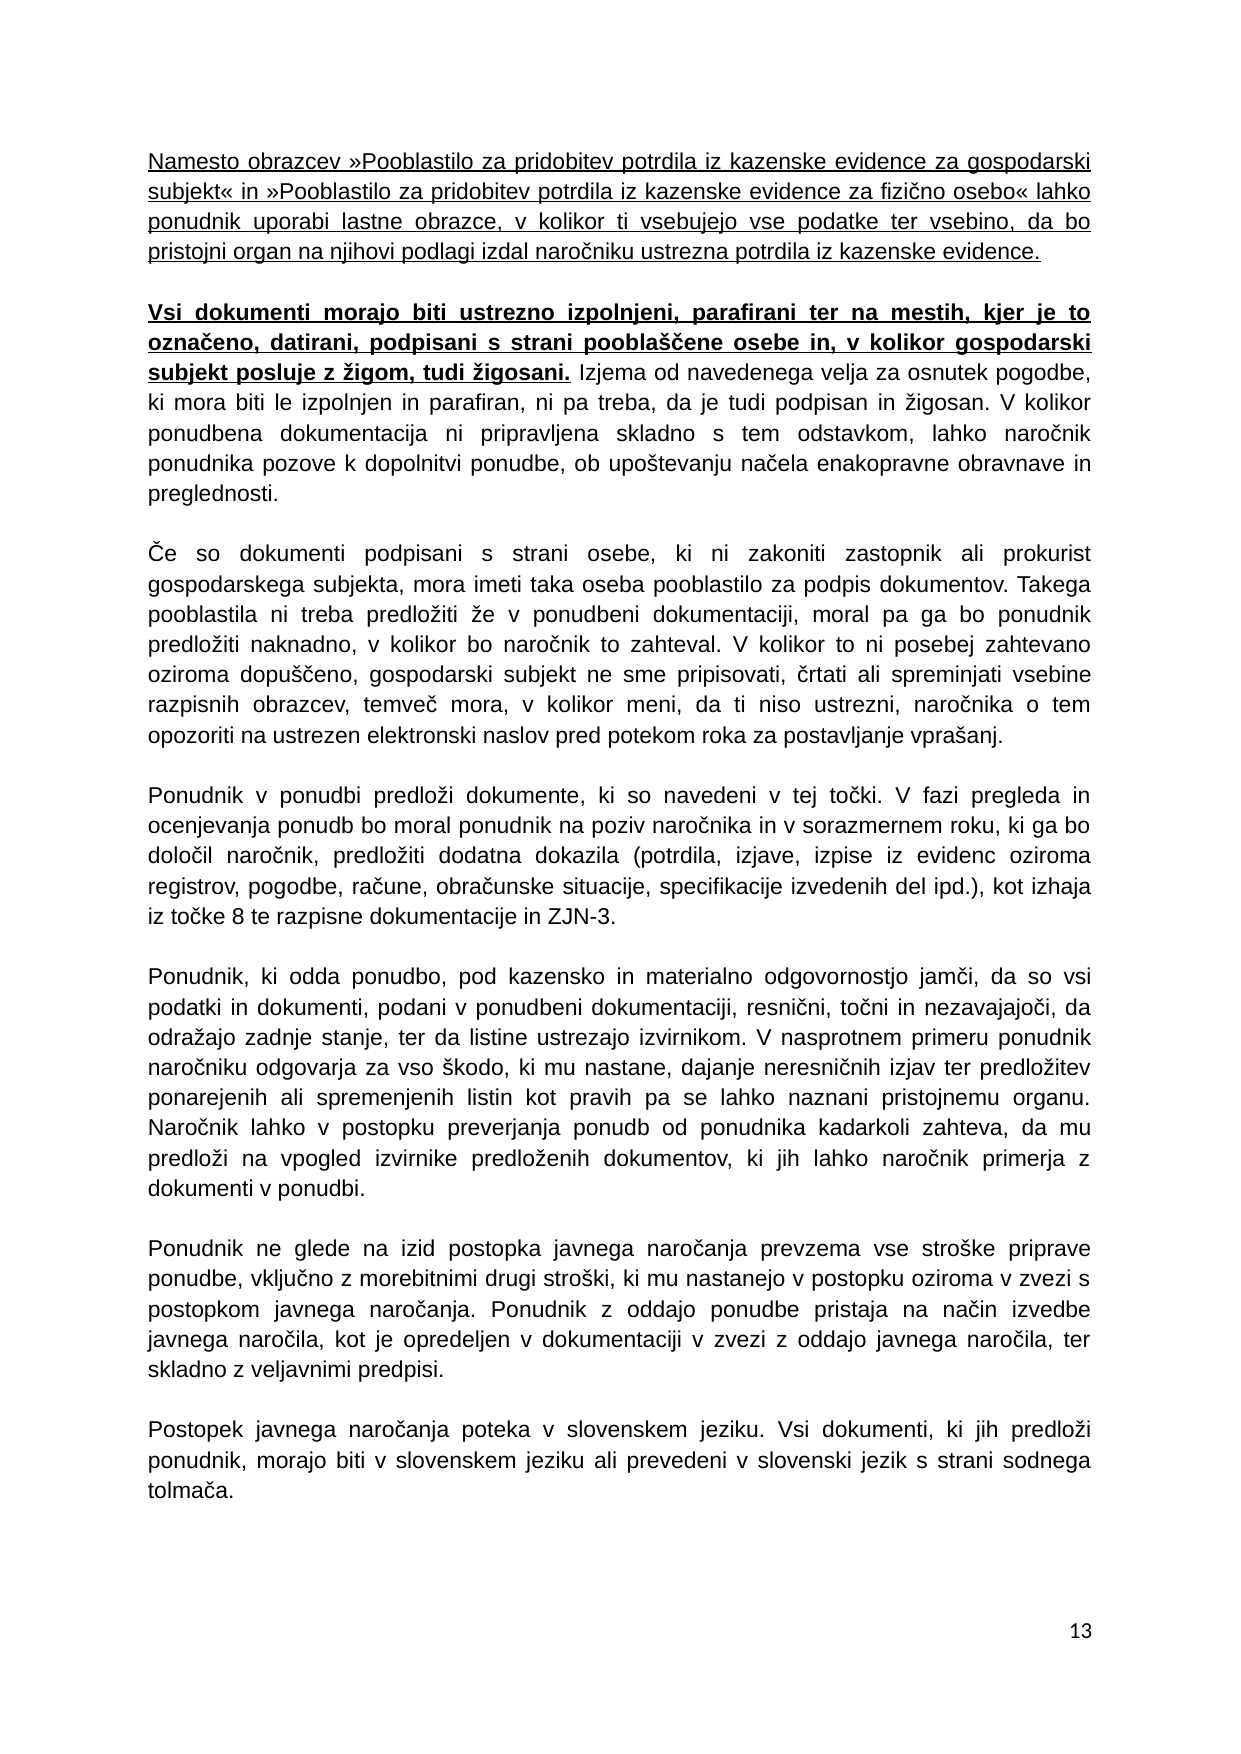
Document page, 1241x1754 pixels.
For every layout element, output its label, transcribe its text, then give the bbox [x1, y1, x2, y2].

text Če so dokumenti podpisani s strani osebe, ki ni zakoniti zastopnik ali prokurist gospodarskega subjekta, mora imeti taka oseba pooblastilo za podpis dokumentov. Takega pooblastila ni treba predložiti že v ponudbeni dokumentaciji, moral pa ga bo ponudnik predložiti naknadno, v kolikor bo naročnik to zahteval. V kolikor to ni posebej zahtevano oziroma dopuščeno, gospodarski subjekt ne sme pripisovati, črtati ali spreminjati vsebine razpisnih obrazcev, temveč mora, v kolikor meni, da ti niso ustrezni, naročnika o tem opozoriti na ustrezen elektronski naslov pred potekom roka za postavljanje vprašanj. [148, 540, 1092, 748]
text Ponudnik, ki odda ponudbo, pod kazensko in materialno odgovornostjo jamči, da so vsi podatki in dokumenti, podani v ponudbeni dokumentaciji, resnični, točni in nezavajajoči, da odražajo zadnje stanje, ter da listine ustrezajo izvirnikom. V nasprotnem primeru ponudnik naročniku odgovarja za vso škodo, ki mu nastane, dajanje neresničnih izjav ter predložitev ponarejenih ali spremenjenih listin kot pravih pa se lahko naznani pristojnemu organu. Naročnik lahko v postopku preverjanja ponudb od ponudnika kadarkoli zahteva, da mu predloži na vpogled izvirnike predloženih dokumentov, ki jih lahko naročnik primerja z dokumenti v ponudbi. [148, 963, 1092, 1201]
text Ponudnik v ponudbi predloži dokumente, ki so navedeni v tej točki. V fazi pregleda in ocenjevanja ponudb bo moral ponudnik na poziv naročnika in v sorazmernem roku, ki ga bo določil naročnik, predložiti dodatna dokazila (potrdila, izjave, izpise iz evidenc oziroma registrov, pogodbe, račune, obračunske situacije, specifikacije izvedenih del ipd.), kot izhaja iz točke 8 te razpisne dokumentacije in ZJN-3. [148, 782, 1092, 929]
text Postopek javnega naročanja poteka v slovenskem jeziku. Vsi dokumenti, ki jih predloži ponudnik, morajo biti v slovenskem jeziku ali prevedeni v slovenski jezik s strani sodnega tolmača. [148, 1416, 1092, 1503]
text Vsi dokumenti morajo biti ustrezno izpolnjeni, parafirani ter na mestih, kjer je to označeno, datirani, podpisani s strani pooblaščene osebe in, v kolikor gospodarski subjekt posluje z žigom, tudi žigosani. Izjema od navedenega velja za osnutek pogodbe, ki mora biti le izpolnjen in parafiran, ni pa treba, da je tudi podpisan in žigosan. V kolikor ponudbena dokumentacija ni pripravljena skladno s tem odstavkom, lahko naročnik ponudnika pozove k dopolnitvi ponudbe, ob upoštevanju načela enakopravne obravnave in preglednosti. [148, 353, 1092, 506]
text Ponudnik ne glede na izid postopka javnega naročanja prevzema vse stroške priprave ponudbe, vključno z morebitnimi drugi stroški, ki mu nastanejo v postopku oziroma v zvezi s postopkom javnega naročanja. Ponudnik z oddajo ponudbe pristaja na način izvedbe javnega naročila, kot je opredeljen v dokumentaciji v zvezi z oddajo javnega naročila, ter skladno z veljavnimi predpisi. [148, 1235, 1092, 1382]
text Namesto obrazcev »Pooblastilo za pridobitev potrdila iz kazenske evidence za gospodarski subjekt« in »Pooblastilo za pridobitev potrdila iz kazenske evidence za fizično osebo« lahko ponudnik uporabi lastne obrazce, v kolikor ti vsebujejo vse podatke ter vsebino, da bo pristojni organ na njihovi podlagi izdal naročniku ustrezna potrdila iz kazenske evidence. [148, 148, 1092, 265]
text Vsi dokumenti morajo biti ustrezno izpolnjeni, parafirani ter na mestih, kjer je to označeno, datirani, podpisani s strani pooblaščene osebe in, v kolikor gospodarski subjekt posluje z žigom, tudi žigosani. Izjema od navedenega velja za osnutek pogodbe, ki mora biti le izpolnjen in parafiran, ni pa treba, da je tudi podpisan in žigosan. V kolikor ponudbena dokumentacija ni pripravljena skladno s tem odstavkom, lahko naročnik ponudnika pozove k dopolnitvi ponudbe, ob upoštevanju načela enakopravne obravnave in preglednosti. [148, 299, 1092, 352]
